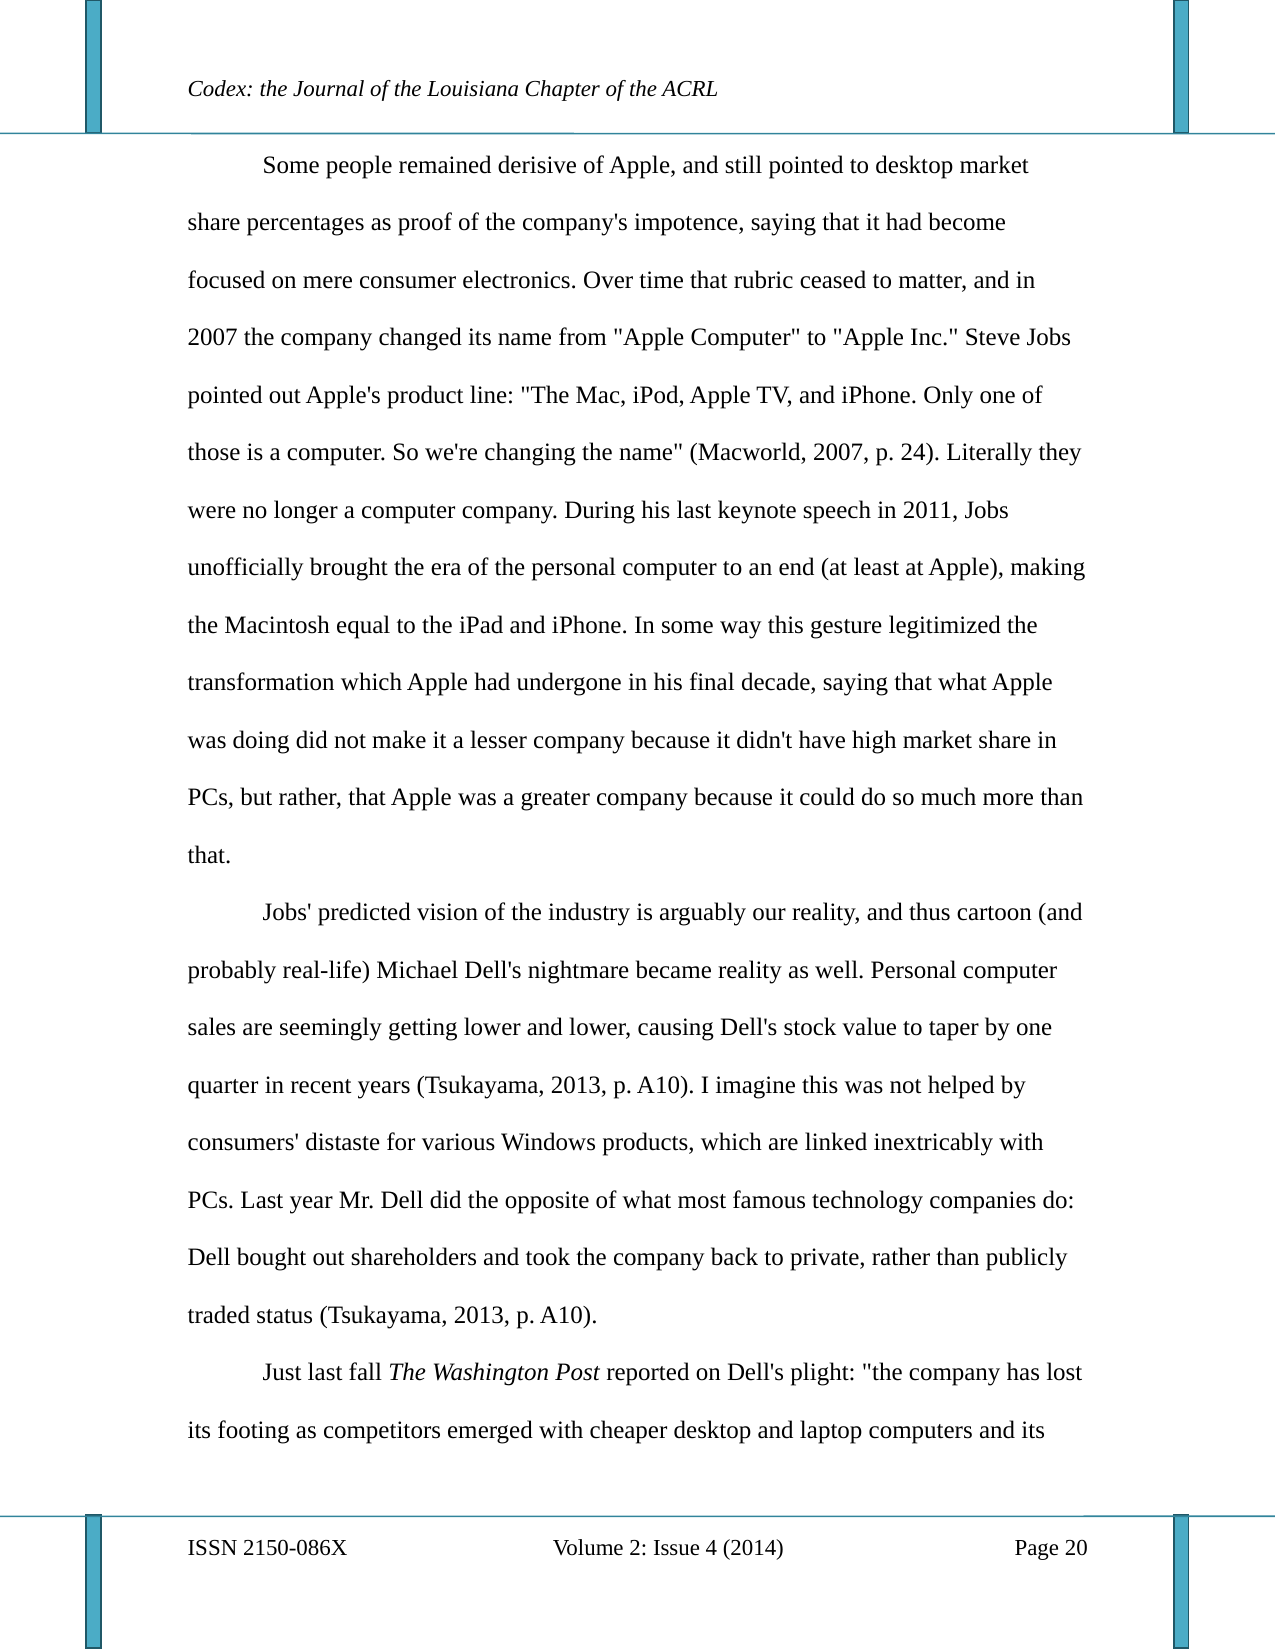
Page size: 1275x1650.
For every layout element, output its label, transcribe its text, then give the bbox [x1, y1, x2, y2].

text Some people remained derisive of Apple, and still pointed to desktop market share percentages as proof of the company's impotence, saying that it had become focused on mere consumer electronics. Over time that rubric ceased to matter, and in 2007 the company changed its name from "Apple Computer" to "Apple Inc." Steve Jobs pointed out Apple's product line: "The Mac, iPod, Apple TV, and iPhone. Only one of those is a computer. So we're changing the name" (Macworld, 2007, p. 24). Literally they were no longer a computer company. During his last keynote speech in 2011, Jobs unofficially brought the era of the personal computer to an end (at least at Apple), making the Macintosh equal to the iPad and iPhone. In some way this gesture legitimized the transformation which Apple had undergone in his final decade, saying that what Apple was doing did not make it a lesser company because it didn't have high market share in PCs, but rather, that Apple was a greater company because it could do so much more than that. [187, 150, 1087, 869]
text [187, 1357, 1087, 1444]
text Jobs' predicted vision of the industry is arguably our reality, and thus cartoon (and probably real-life) Michael Dell's nightmare became reality as well. Personal computer sales are seemingly getting lower and lower, causing Dell's stock value to taper by one quarter in recent years (Tsukayama, 2013, p. A10). I imagine this was not helped by consumers' distaste for various Windows products, which are linked inextricably with PCs. Last year Mr. Dell did the opposite of what most famous technology companies do: Dell bought out shareholders and took the company back to private, rather than publicly traded status (Tsukayama, 2013, p. A10). [187, 897, 1087, 1329]
